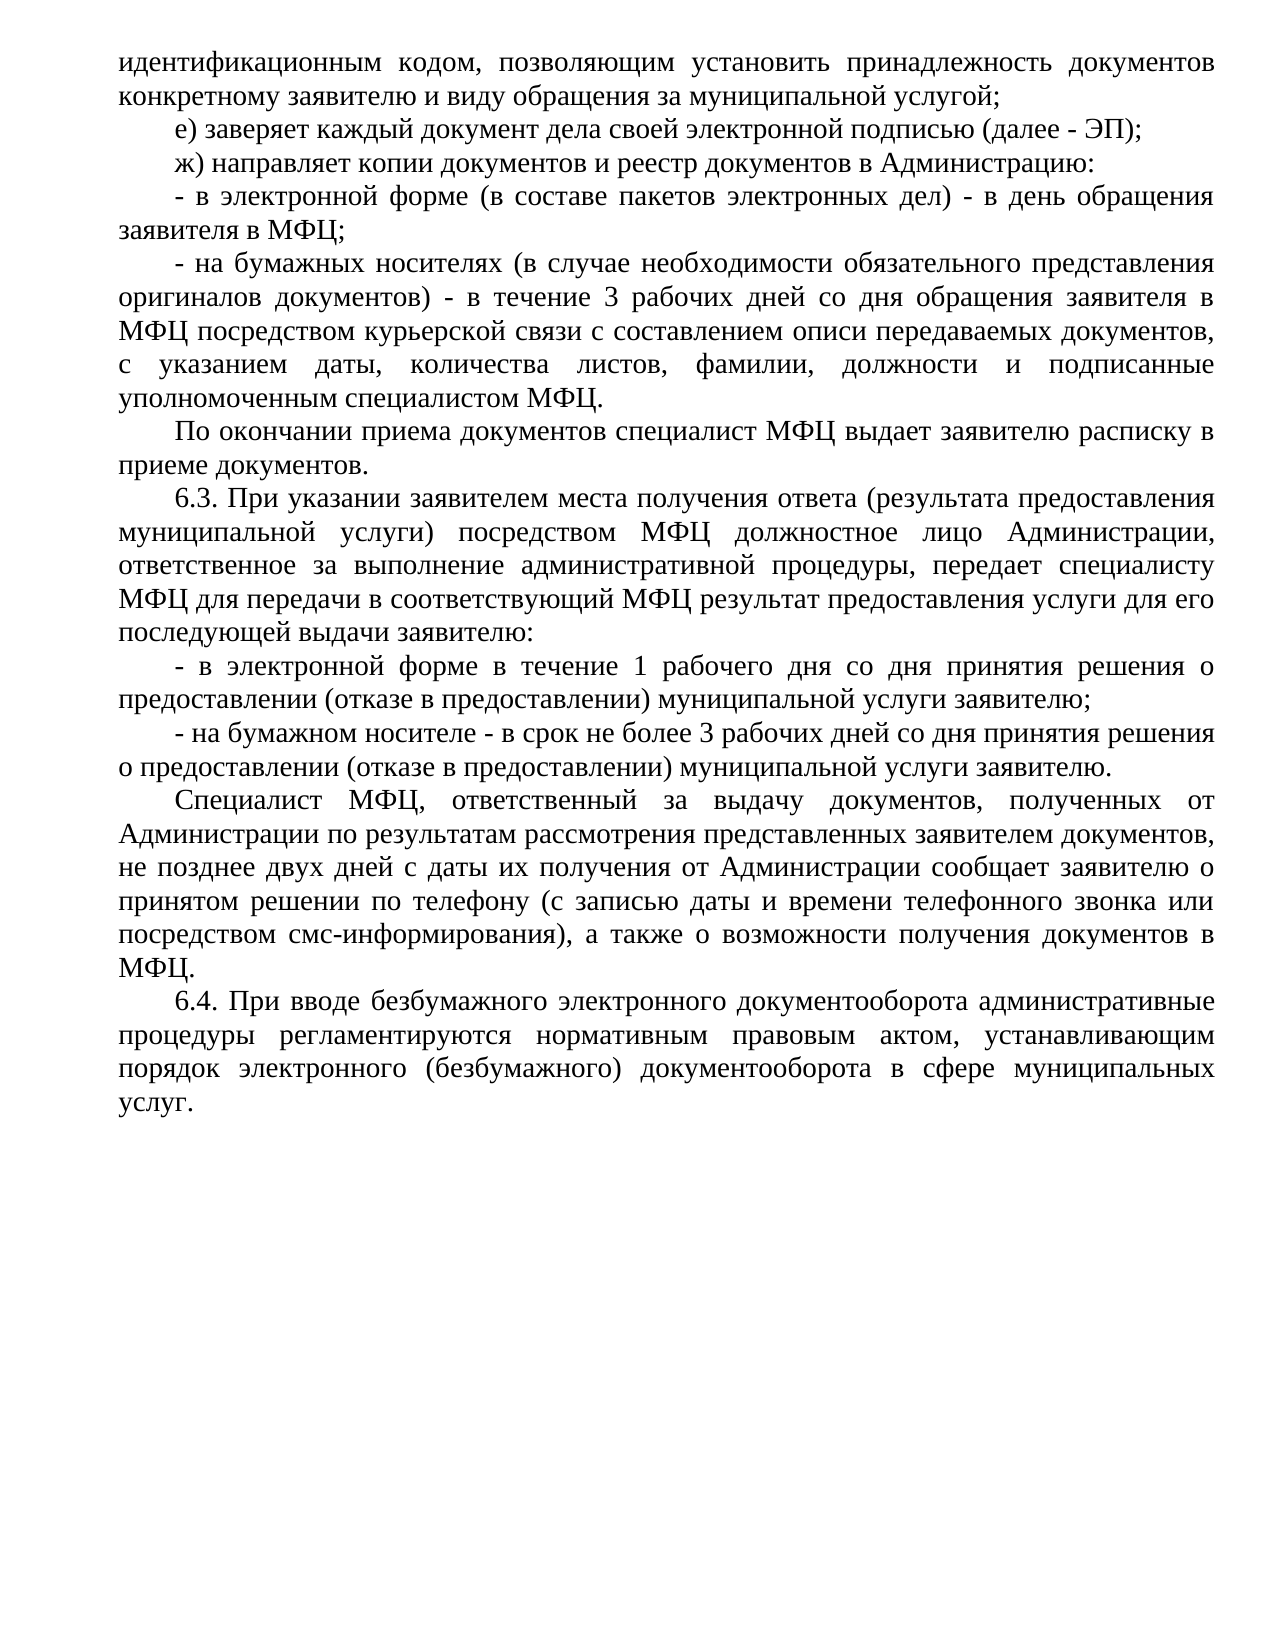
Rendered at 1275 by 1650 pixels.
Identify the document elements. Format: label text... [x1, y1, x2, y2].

text Специалист МФЦ, ответственный за выдачу документов, полученных от Администрации по результатам рассмотрения представленных заявителем документов, не позднее двух дней с даты их получения от Администрации сообщает заявителю о принятом решении по телефону (с записью даты и времени телефонного звонка или посредством смс-информирования), а также о возможности получения документов в МФЦ. [118, 782, 1216, 983]
text ж) направляет копии документов и реестр документов в Администрацию: [118, 145, 1216, 178]
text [118, 44, 1216, 111]
text - на бумажных носителях (в случае необходимости обязательного представления оригиналов документов) - в течение 3 рабочих дней со дня обращения заявителя в МФЦ посредством курьерской связи с составлением описи передаваемых документов, с указанием даты, количества листов, фамилии, должности и подписанные уполномоченным специалистом МФЦ. [118, 246, 1216, 413]
text 6.3. При указании заявителем места получения ответа (результата предоставления муниципальной услуги) посредством МФЦ должностное лицо Администрации, ответственное за выполнение административной процедуры, передает специалисту МФЦ для передачи в соответствующий МФЦ результат предоставления услуги для его последующей выдачи заявителю: [118, 480, 1216, 648]
text - на бумажном носителе - в срок не более 3 рабочих дней со дня принятия решения о предоставлении (отказе в предоставлении) муниципальной услуги заявителю. [118, 715, 1216, 782]
text По окончании приема документов специалист МФЦ выдает заявителю расписку в приеме документов. [118, 413, 1216, 480]
text е) заверяет каждый документ дела своей электронной подписью (далее - ЭП); [118, 111, 1216, 145]
text 6.4. При вводе безбумажного электронного документооборота административные процедуры регламентируются нормативным правовым актом, устанавливающим порядок электронного (безбумажного) документооборота в сфере муниципальных услуг. [118, 983, 1216, 1118]
text - в электронной форме (в составе пакетов электронных дел) - в день обращения заявителя в МФЦ; [118, 178, 1216, 246]
text - в электронной форме в течение 1 рабочего дня со дня принятия решения о предоставлении (отказе в предоставлении) муниципальной услуги заявителю; [118, 648, 1216, 715]
